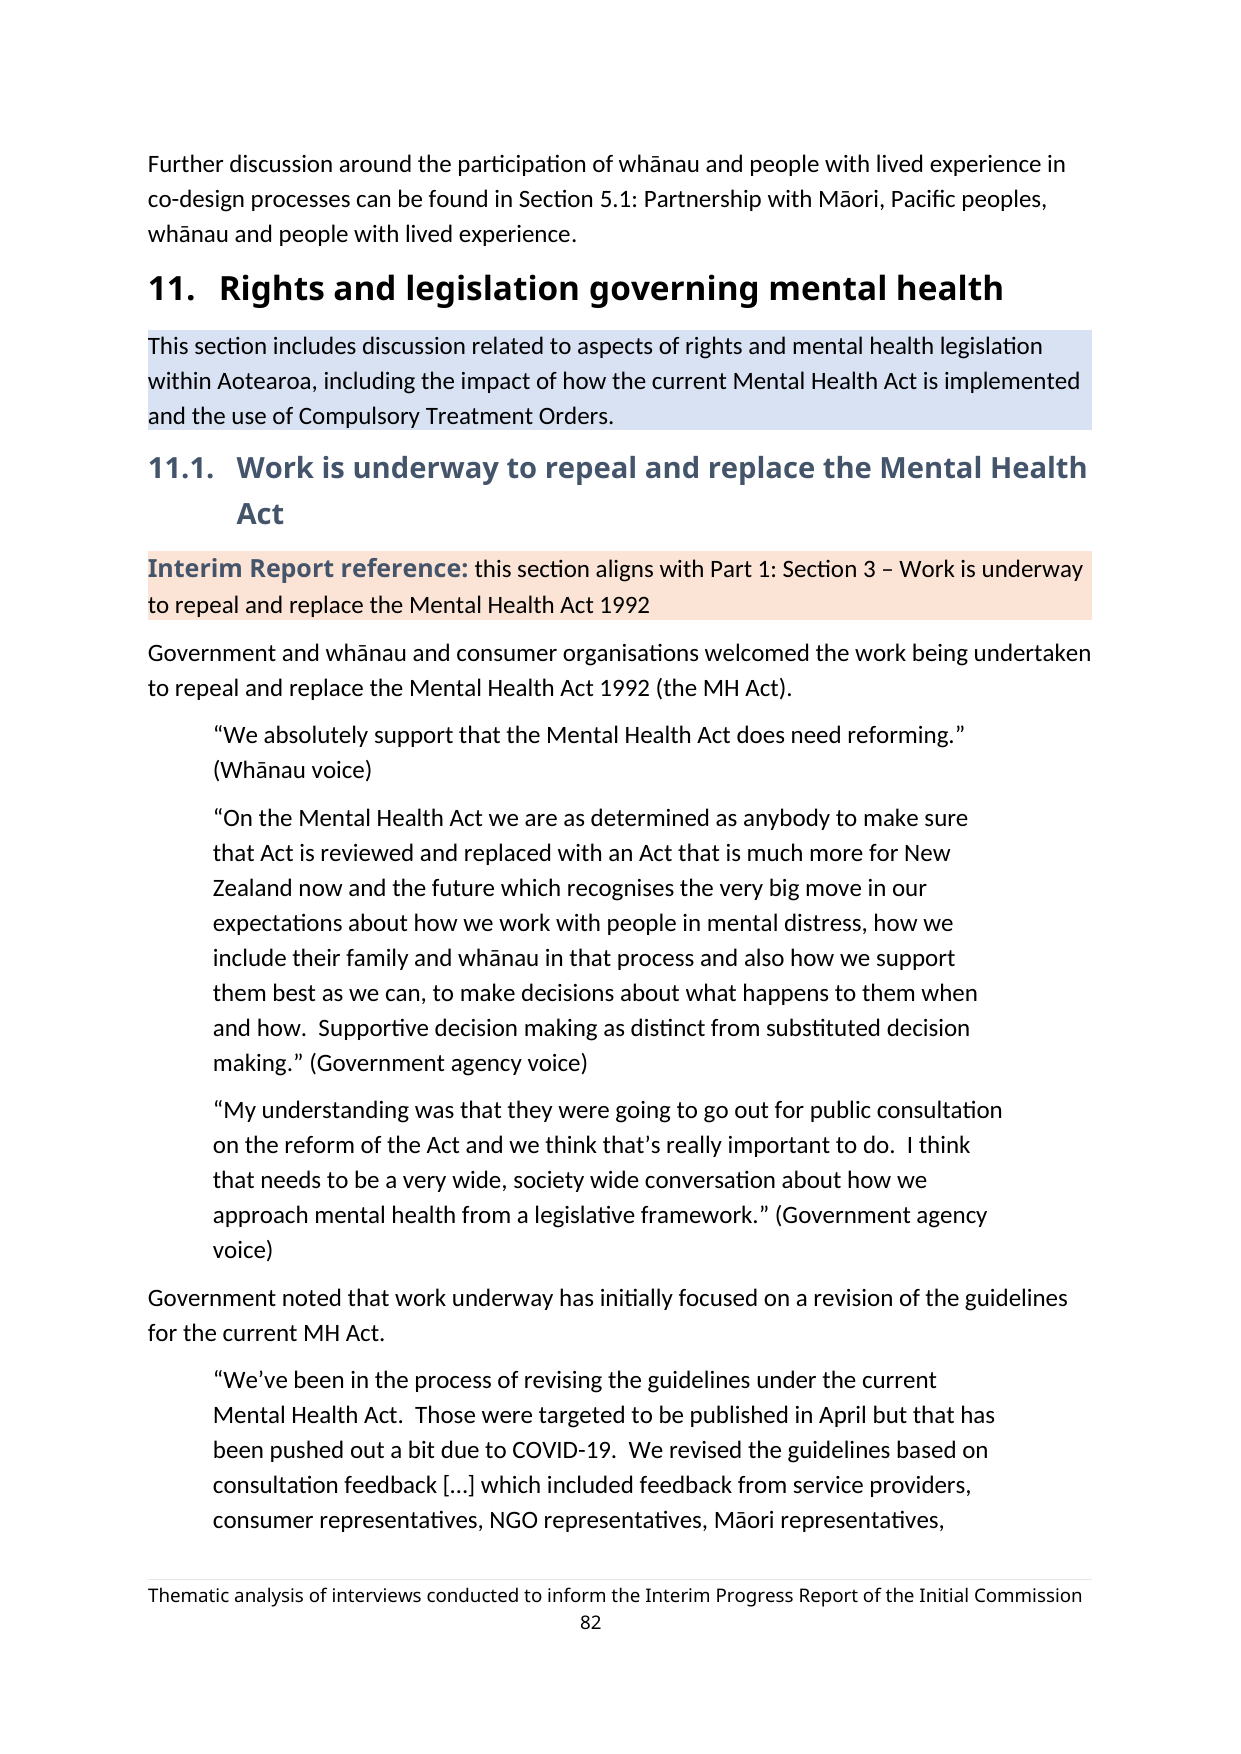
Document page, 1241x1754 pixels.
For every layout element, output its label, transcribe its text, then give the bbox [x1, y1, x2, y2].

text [213, 1365, 1004, 1535]
text Government noted that work underway has initially focused on a revision of the guidelines for the current MH Act. [148, 1282, 1092, 1348]
subtitle Work is underway to repeal and replace the Mental Health Act [148, 447, 1092, 533]
text “On the Mental Health Act we are as determined as anybody to make sure that Act is reviewed and replaced with an Act that is much more for New Zealand now and the future which recognises the very big move in our expectations about how we work with people in mental distress, how we include their family and whānau in that process and also how we support them best as we can, to make decisions about what happens to them when and how. Supportive decision making as distinct from substituted decision making.” (Government agency voice) [213, 802, 1004, 1078]
text This section includes discussion related to aspects of rights and mental health legislation within Aotearoa, including the impact of how the current Mental Health Act is implemented and the use of Compulsory Treatment Orders. [148, 330, 1092, 430]
text Interim Report reference: this section aligns with Part 1: Section 3 – Work is underway to repeal and replace the Mental Health Act 1992 [148, 551, 1092, 620]
text “My understanding was that they were going to go out for public consultation on the reform of the Act and we think that’s really important to do. I think that needs to be a very wide, society wide conversation about how we approach mental health from a legislative framework.” (Government agency voice) [213, 1095, 1004, 1265]
text Government and whānau and consumer organisations welcomed the work being undertaken to repeal and replace the Mental Health Act 1992 (the MH Act). [148, 637, 1092, 703]
text Further discussion around the participation of whānau and people with lived experience in co-design processes can be found in Section 5.1: Partnership with Māori, Pacific peoples, whānau and people with lived experience. [148, 148, 1092, 248]
text “We absolutely support that the Mental Health Act does need reforming.” (Whānau voice) [213, 720, 1004, 785]
subtitle Rights and legislation governing mental health [148, 265, 1092, 311]
